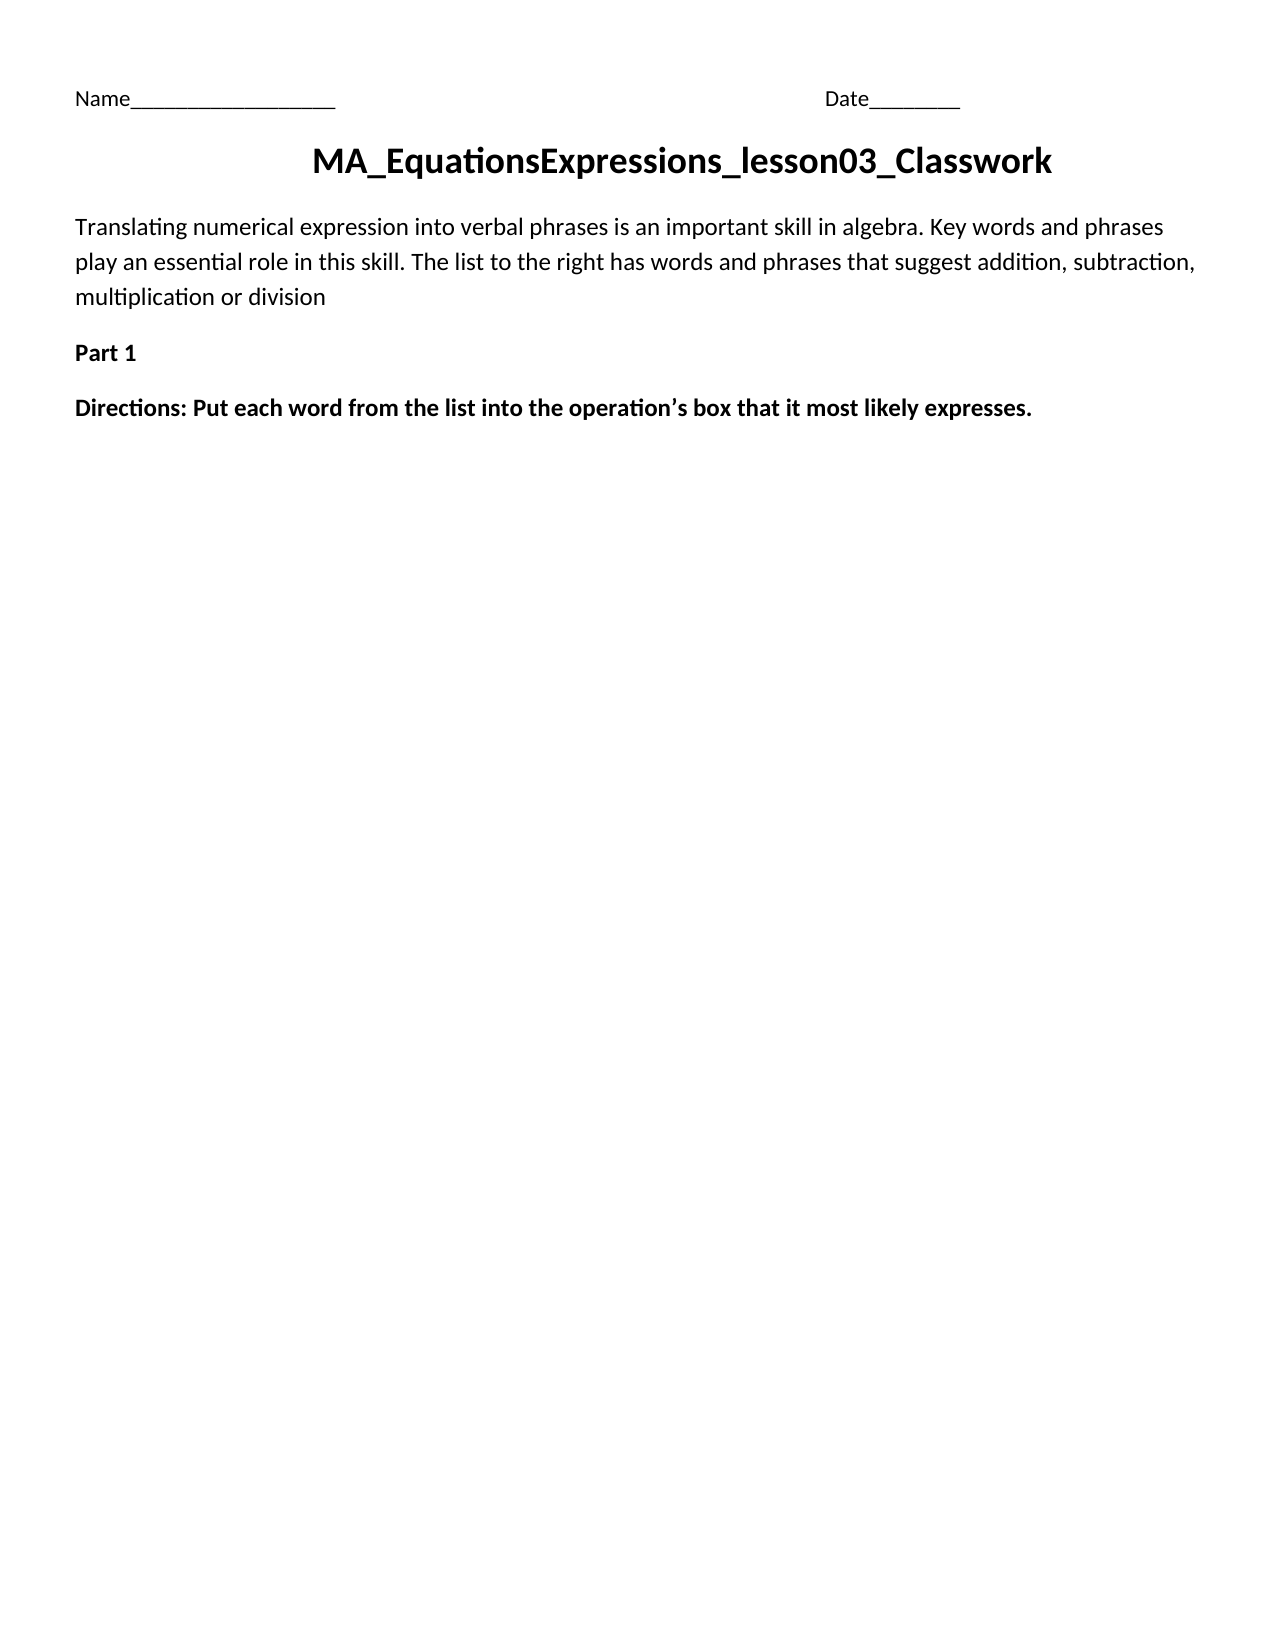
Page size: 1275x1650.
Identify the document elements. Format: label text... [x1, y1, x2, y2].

text Part 1 [75, 337, 1200, 367]
text Name__________________ Date________ [75, 84, 1200, 112]
text Directions: Put each word from the list into the operation’s box that it most likely expresses. [75, 393, 1200, 423]
text Translating numerical expression into verbal phrases is an important skill in algebra. Key words and phrases play an essential role in this skill. The list to the right has words and phrases that suggest addition, subtraction, multiplication or division [75, 211, 1200, 311]
text MA_EquationsExpressions_lesson03_Classwork [75, 137, 1215, 183]
